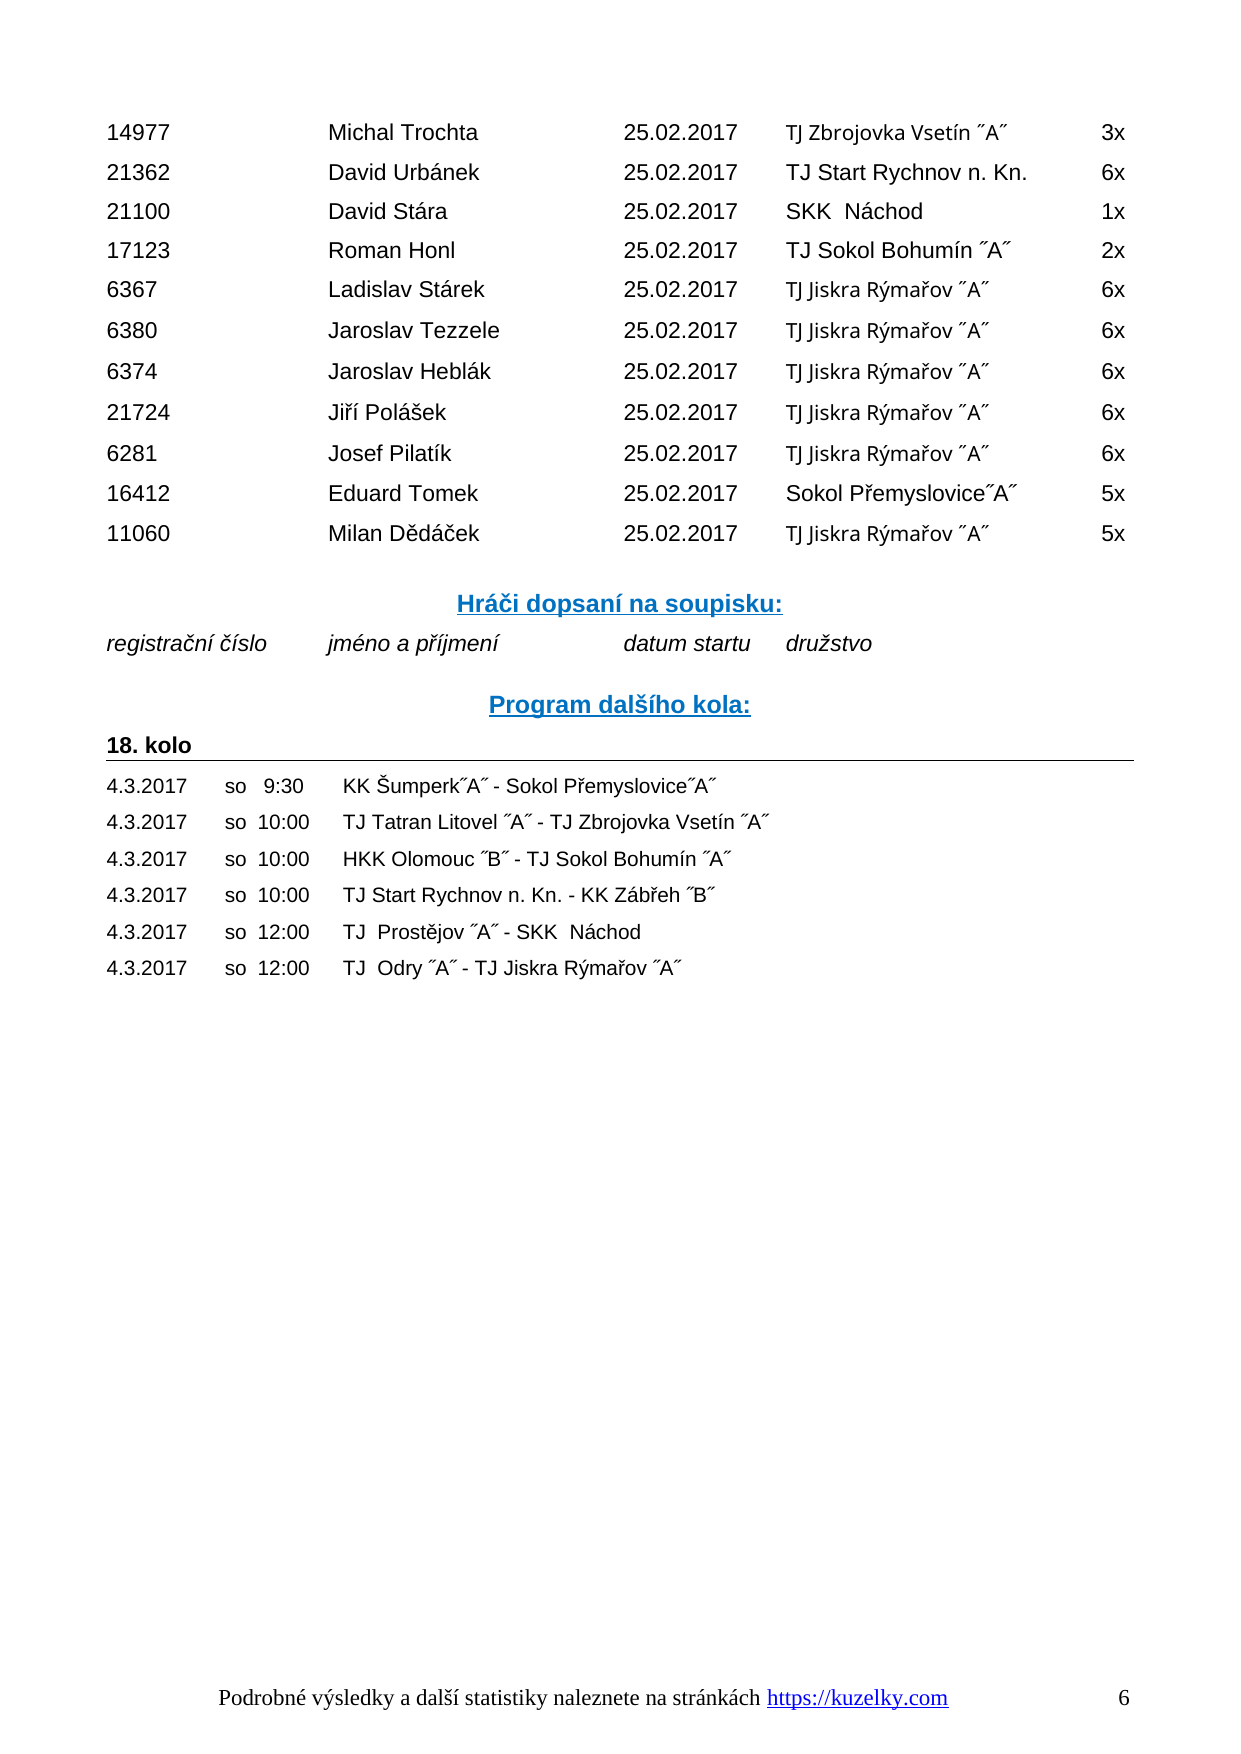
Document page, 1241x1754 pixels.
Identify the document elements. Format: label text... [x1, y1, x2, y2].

text 4.3.2017 so 10:00 TJ Start Rychnov n. Kn. - KK Zábřeh ˝B˝ [106, 883, 1134, 907]
text 4.3.2017 so 9:30 KK Šumperk˝A˝ - Sokol Přemyslovice˝A˝ [106, 774, 1134, 798]
text 21724 Jiří Polášek 25.02.2017 TJ Jiskra Rýmařov ˝A˝ 6x [106, 398, 1134, 427]
text 6281 Josef Pilatík 25.02.2017 TJ Jiskra Rýmařov ˝A˝ 6x [106, 439, 1134, 468]
text 6367 Ladislav Stárek 25.02.2017 TJ Jiskra Rýmařov ˝A˝ 6x [106, 276, 1134, 304]
text 4.3.2017 so 10:00 HKK Olomouc ˝B˝ - TJ Sokol Bohumín ˝A˝ [106, 847, 1134, 871]
text 6380 Jaroslav Tezzele 25.02.2017 TJ Jiskra Rýmařov ˝A˝ 6x [106, 317, 1134, 345]
text 16412 Eduard Tomek 25.02.2017 Sokol Přemyslovice˝A˝ 5x [106, 480, 1134, 507]
text 18. kolo [106, 732, 1134, 760]
text 6374 Jaroslav Heblák 25.02.2017 TJ Jiskra Rýmařov ˝A˝ 6x [106, 357, 1134, 386]
text 4.3.2017 so 12:00 TJ Odry ˝A˝ - TJ Jiskra Rýmařov ˝A˝ [106, 956, 1134, 980]
text 14977 Michal Trochta 25.02.2017 TJ Zbrojovka Vsetín ˝A˝ 3x [106, 118, 1134, 147]
text 17123 Roman Honl 25.02.2017 TJ Sokol Bohumín ˝A˝ 2x [106, 237, 1134, 263]
text 21362 David Urbánek 25.02.2017 TJ Start Rychnov n. Kn. 6x [106, 159, 1134, 185]
text 4.3.2017 so 12:00 TJ Prostějov ˝A˝ - SKK Náchod [106, 919, 1134, 943]
text Hráči dopsaní na soupisku: [94, 560, 1145, 618]
text 4.3.2017 so 10:00 TJ Tatran Litovel ˝A˝ - TJ Zbrojovka Vsetín ˝A˝ [106, 810, 1134, 834]
text Program dalšího kola: [94, 691, 1145, 719]
text 11060 Milan Dědáček 25.02.2017 TJ Jiskra Rýmařov ˝A˝ 5x [106, 519, 1134, 548]
text registrační číslo jméno a příjmení datum startu družstvo [106, 630, 1134, 656]
text 21100 David Stára 25.02.2017 SKK Náchod 1x [106, 198, 1134, 224]
